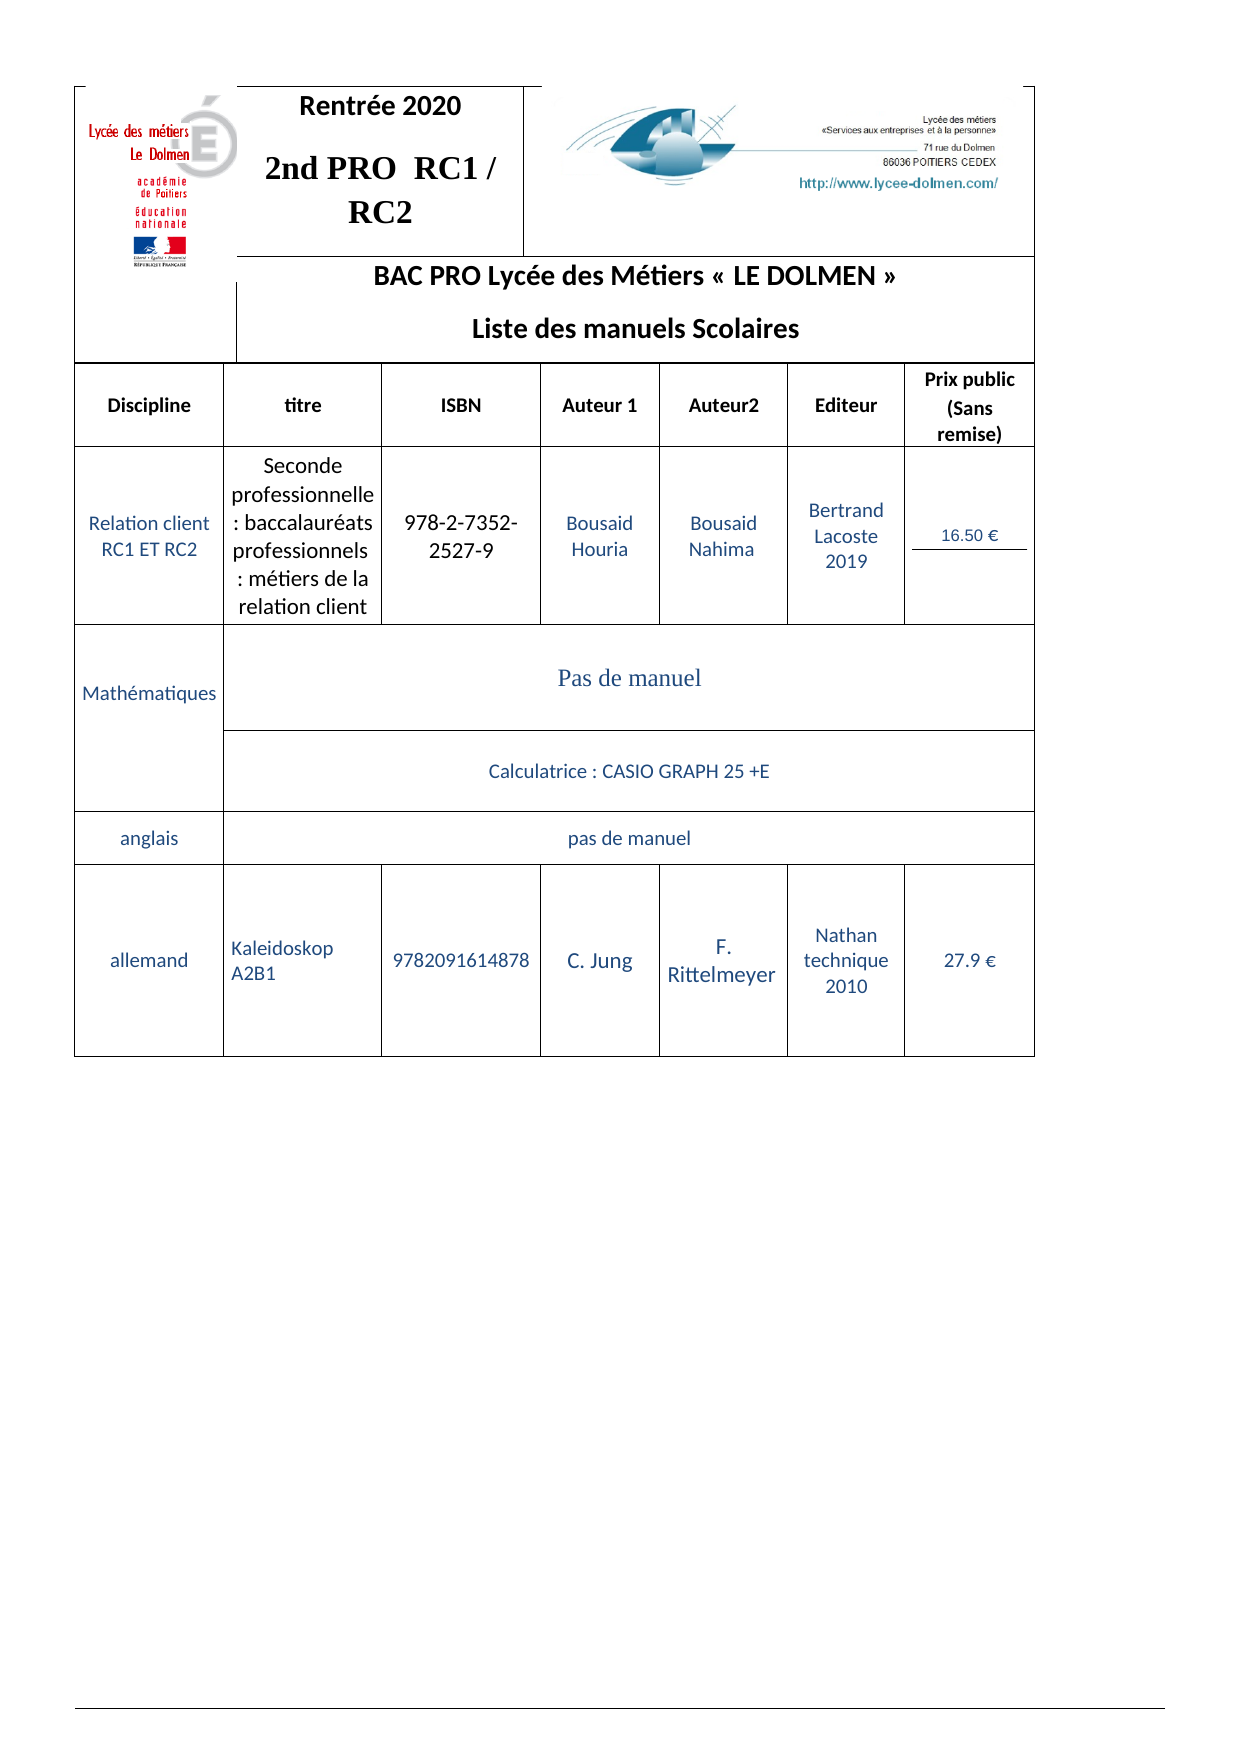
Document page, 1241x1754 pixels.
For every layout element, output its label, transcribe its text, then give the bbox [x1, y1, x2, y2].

table_header Auteur2 [660, 364, 787, 446]
table_cell 27.9 € [905, 865, 1034, 1056]
table_cell C. Jung [541, 865, 659, 1056]
table_cell 9782091614878 [382, 865, 540, 1056]
table_cell allemand [75, 865, 223, 1056]
table_cell Seconde professionnelle : baccalauréats professionnels : métiers de la relation client [224, 447, 381, 624]
table_cell (Sans remise) [905, 394, 1034, 446]
table_cell Relation client RC1 ET RC2 [75, 447, 223, 624]
table_cell Mathématiques [75, 625, 223, 811]
picture [85, 86, 237, 282]
table_header Prix public [905, 364, 1034, 394]
table_header [524, 87, 1034, 256]
table_header Editeur [788, 364, 904, 446]
picture [541, 86, 1024, 195]
table_cell anglais [75, 812, 223, 864]
table_cell Nathan technique 2010 [788, 865, 904, 1056]
table_cell Pas de manuel [224, 625, 1034, 730]
table_cell 16.50 € [905, 447, 1034, 624]
table_header Discipline [75, 364, 223, 446]
table_cell BAC PRO Lycée des Métiers « LE DOLMEN » Liste des manuels Scolaires [237, 257, 1034, 362]
table_header titre [224, 364, 381, 446]
table_header ISBN [382, 364, 540, 446]
table_cell Bertrand Lacoste 2019 [788, 447, 904, 624]
table_cell F. Rittelmeyer [660, 865, 787, 1056]
table_cell Calculatrice : CASIO GRAPH 25 +E [224, 731, 1034, 811]
table_cell pas de manuel [224, 812, 1034, 864]
table_cell Kaleidoskop A2B1 [224, 865, 381, 1056]
table_header Auteur 1 [541, 364, 659, 446]
table_cell Bousaid Houria [541, 447, 659, 624]
table_cell Bousaid Nahima [660, 447, 787, 624]
table_cell 978-2-7352-2527-9 [382, 447, 540, 624]
table_header [75, 87, 236, 362]
table_header Rentrée 2020 2nd PRO RC1 / RC2 [237, 87, 523, 256]
